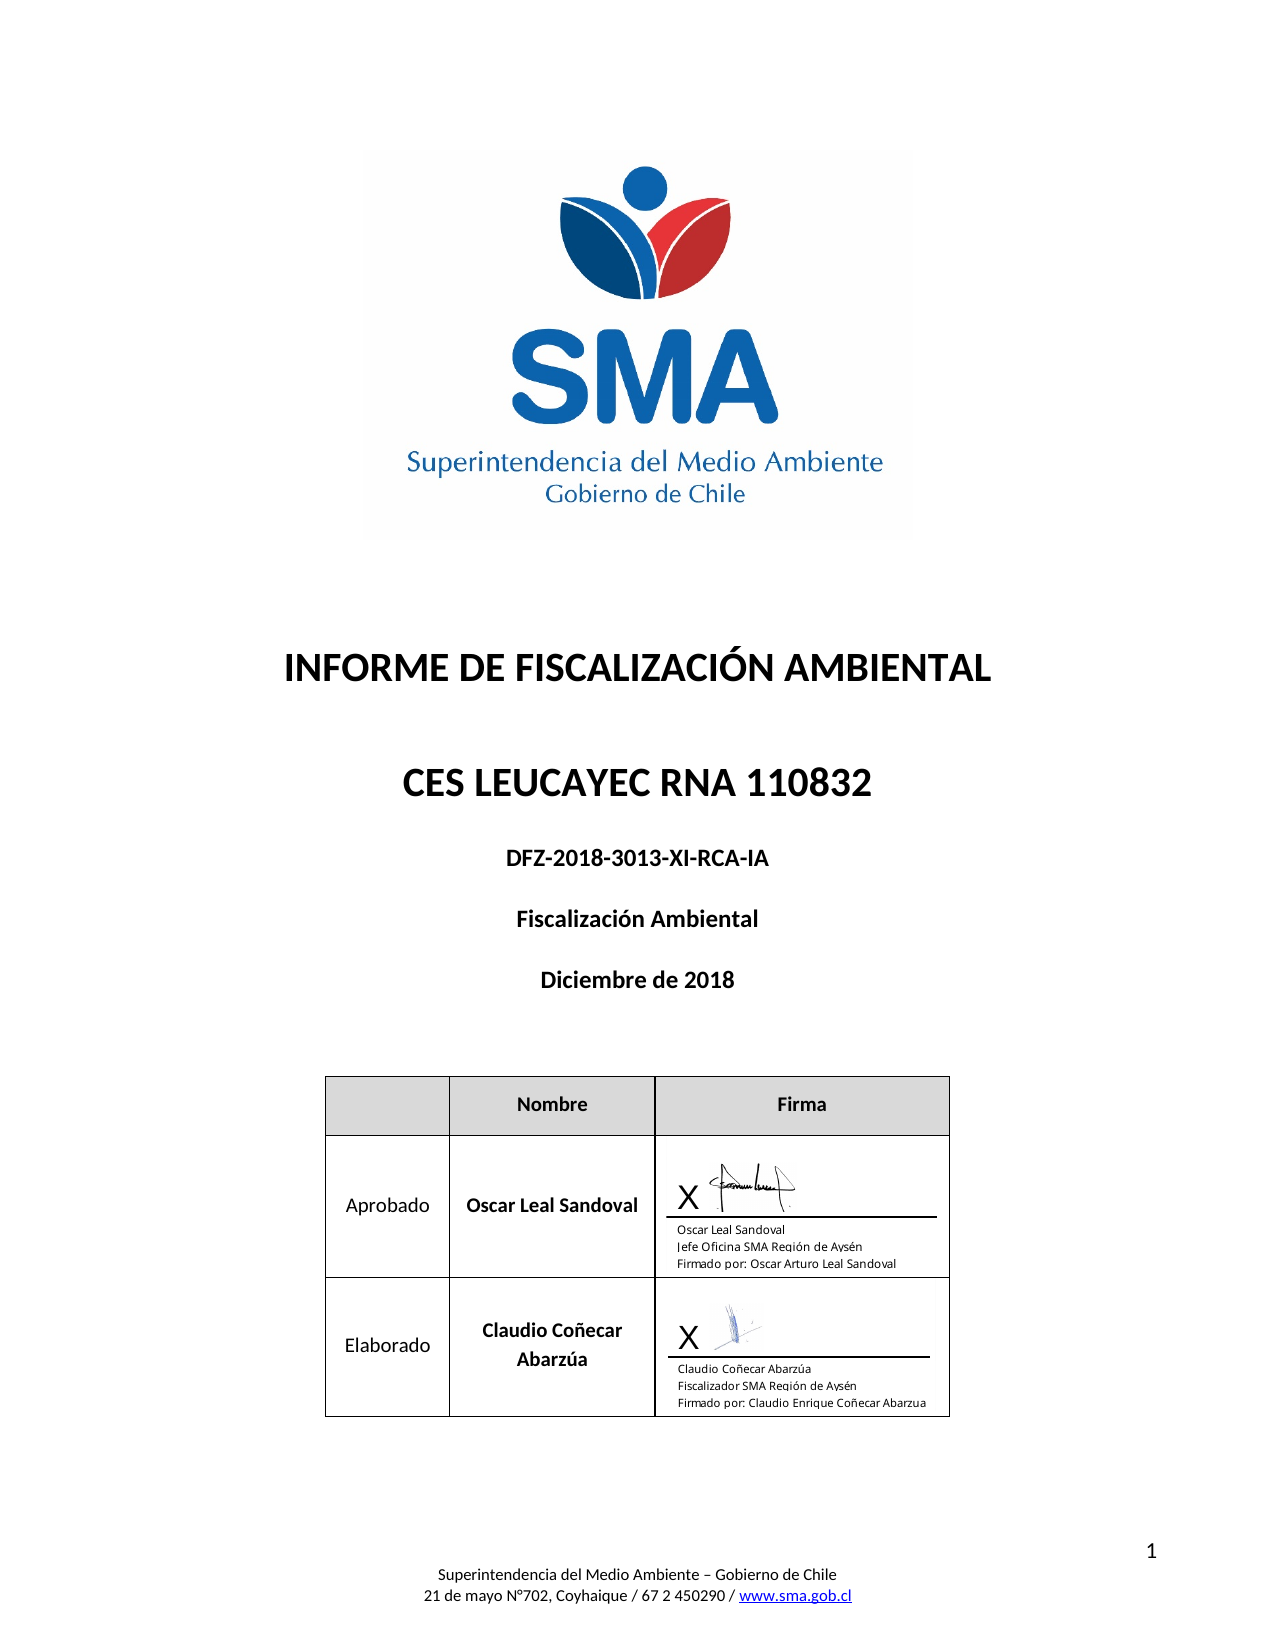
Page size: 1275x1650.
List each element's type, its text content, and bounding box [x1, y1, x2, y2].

picture [362, 150, 913, 540]
text Fiscalización Ambiental [118, 903, 1157, 933]
table_header Firma [656, 1077, 949, 1135]
table_cell Elaborado [326, 1278, 449, 1416]
table_cell Aprobado [326, 1136, 449, 1277]
table_header [326, 1077, 449, 1135]
table_cell [656, 1136, 949, 1277]
text Diciembre de 2018 [118, 964, 1157, 994]
text CES LEUCAYEC RNA 110832 [118, 756, 1157, 807]
table_cell Claudio Coñecar Abarzúa [450, 1278, 654, 1416]
text DFZ-2018-3013-XI-RCA-IA [118, 842, 1157, 872]
table_cell Oscar Leal Sandoval [450, 1136, 654, 1277]
table_cell [656, 1278, 949, 1416]
table_header Nombre [450, 1077, 654, 1135]
text INFORME DE FISCALIZACIÓN AMBIENTAL [118, 641, 1157, 692]
